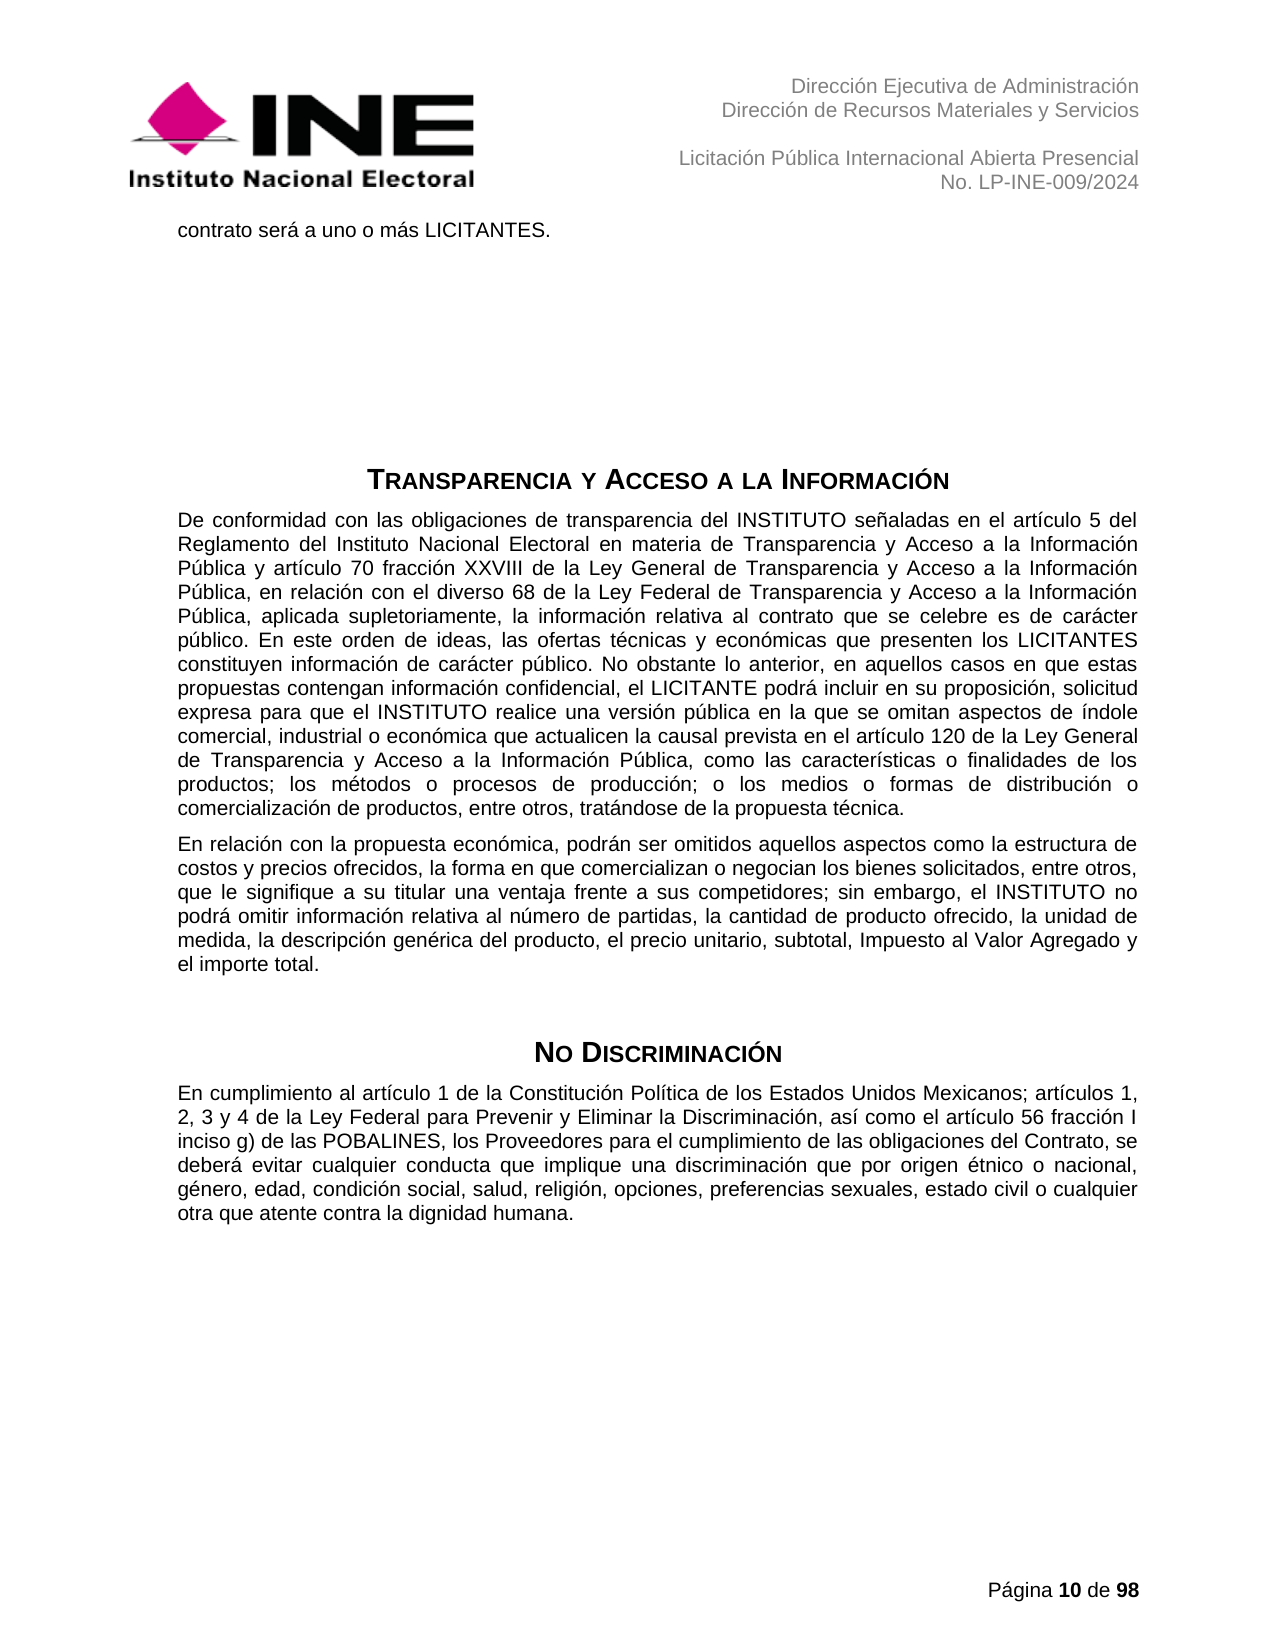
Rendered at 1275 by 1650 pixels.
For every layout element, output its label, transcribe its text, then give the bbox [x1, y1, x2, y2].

title Este procedimiento de contratación comprende 4 (cuatro) partidas, por lo tanto, la adjudicación del contrato será a uno o más LICITANTES. [177, 218, 1139, 242]
text De conformidad con las obligaciones de transparencia del INSTITUTO señaladas en el artículo 5 del Reglamento del Instituto Nacional Electoral en materia de Transparencia y Acceso a la Información Pública y artículo 70 fracción XXVIII de la Ley General de Transparencia y Acceso a la Información Pública, en relación con el diverso 68 de la Ley Federal de Transparencia y Acceso a la Información Pública, aplicada supletoriamente, la información relativa al contrato que se celebre es de carácter público. En este orden de ideas, las ofertas técnicas y económicas que presenten los LICITANTES constituyen información de carácter público. No obstante lo anterior, en aquellos casos en que estas propuestas contengan información confidencial, el LICITANTE podrá incluir en su proposición, solicitud expresa para que el INSTITUTO realice una versión pública en la que se omitan aspectos de índole comercial, industrial o económica que actualicen la causal prevista en el artículo 120 de la Ley General de Transparencia y Acceso a la Información Pública, como las características o finalidades de los productos; los métodos o procesos de producción; o los medios o formas de distribución o comercialización de productos, entre otros, tratándose de la propuesta técnica. [177, 508, 1139, 820]
text No Discriminación [177, 1034, 1139, 1068]
picture [129, 82, 474, 187]
text En cumplimiento al artículo 1 de la Constitución Política de los Estados Unidos Mexicanos; artículos 1, 2, 3 y 4 de la Ley Federal para Prevenir y Eliminar la Discriminación, así como el artículo 56 fracción I inciso g) de las POBALINES, los Proveedores para el cumplimiento de las obligaciones del Contrato, se deberá evitar cualquier conducta que implique una discriminación que por origen étnico o nacional, género, edad, condición social, salud, religión, opciones, preferencias sexuales, estado civil o cualquier otra que atente contra la dignidad humana. [177, 1081, 1139, 1224]
text Transparencia y Acceso a la Información [177, 462, 1139, 496]
text En relación con la propuesta económica, podrán ser omitidos aquellos aspectos como la estructura de costos y precios ofrecidos, la forma en que comercializan o negocian los bienes solicitados, entre otros, que le signifique a su titular una ventaja frente a sus competidores; sin embargo, el INSTITUTO no podrá omitir información relativa al número de partidas, la cantidad de producto ofrecido, la unidad de medida, la descripción genérica del producto, el precio unitario, subtotal, Impuesto al Valor Agregado y el importe total. [177, 832, 1139, 976]
